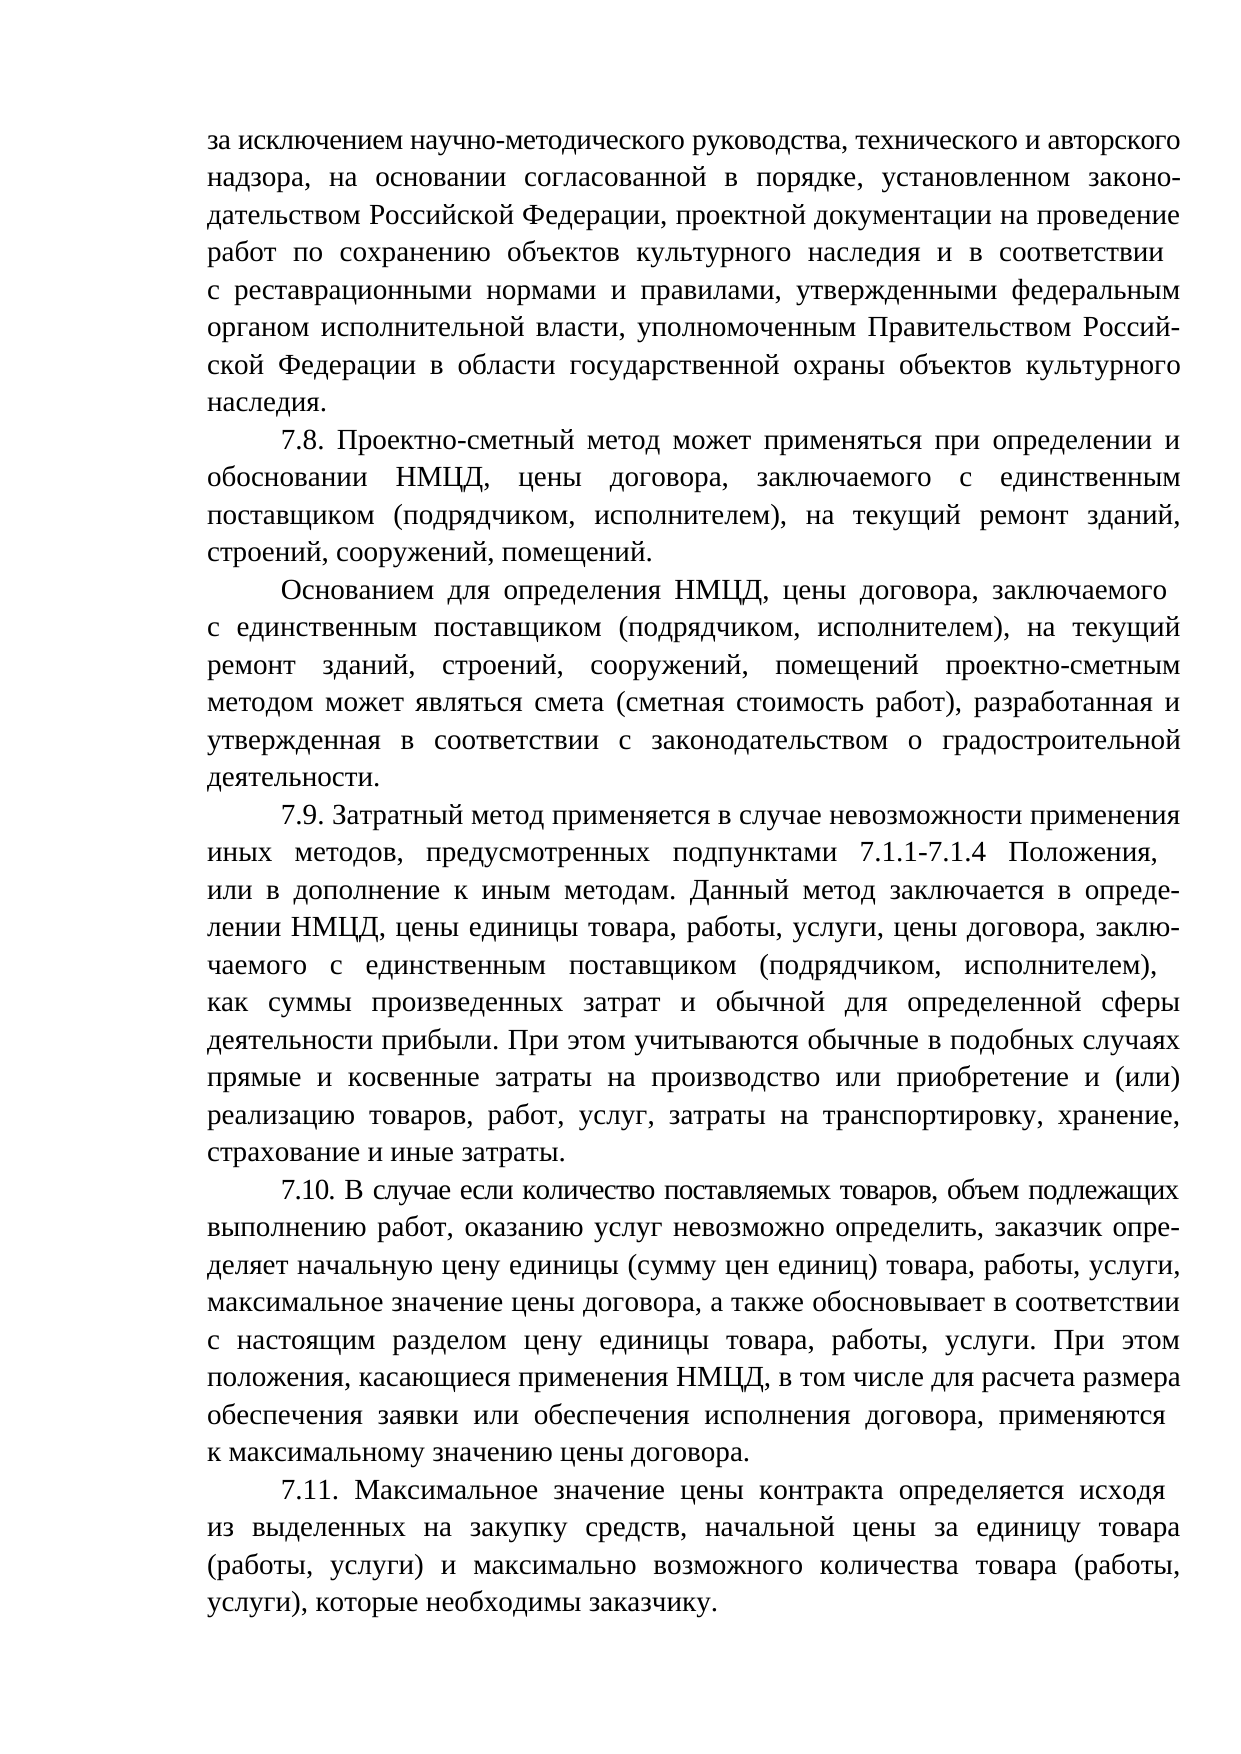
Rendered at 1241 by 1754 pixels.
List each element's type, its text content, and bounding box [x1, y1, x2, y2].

text Основанием для определения НМЦД, цены договора, заключаемого с единственным поставщиком (подрядчиком, исполнителем), на текущий ремонт зданий, строений, сооружений, помещений проектно-сметным методом может являться смета (сметная стоимость работ), разработанная и утвержденная в соответствии с законодательством о градостроительной деятельности. [207, 568, 1181, 793]
text 7.8. Проектно-сметный метод может применяться при определении и обосновании НМЦД, цены договора, заключаемого с единственным поставщиком (подрядчиком, исполнителем), на текущий ремонт зданий, строений, сооружений, помещений. [207, 418, 1181, 568]
text 7.9. Затратный метод применяется в случае невозможности применения иных методов, предусмотренных подпунктами 7.1.1-7.1.4 Положения, или в дополнение к иным методам. Данный метод заключается в опреде-лении НМЦД, цены единицы товара, работы, услуги, цены договора, заклю-чаемого с единственным поставщиком (подрядчиком, исполнителем), как суммы произведенных затрат и обычной для определенной сферы деятельности прибыли. При этом учитываются обычные в подобных случаях прямые и косвенные затраты на производство или приобретение и (или) реализацию товаров, работ, услуг, затраты на транспортировку, хранение, страхование и иные затраты. [207, 793, 1181, 1168]
text 7.10. В случае если количество поставляемых товаров, объем подлежащих выполнению работ, оказанию услуг невозможно определить, заказчик опре-деляет начальную цену единицы (сумму цен единиц) товара, работы, услуги, максимальное значение цены договора, а также обосновывает в соответствии с настоящим разделом цену единицы товара, работы, услуги. При этом положения, касающиеся применения НМЦД, в том числе для расчета размера обеспечения заявки или обеспечения исполнения договора, применяются к максимальному значению цены договора. [207, 1168, 1181, 1468]
text 7.11. Максимальное значение цены контракта определяется исходя из выделенных на закупку средств, начальной цены за единицу товара (работы, услуги) и максимально возможного количества товара (работы, услуги), которые необходимы заказчику. [207, 1468, 1181, 1618]
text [207, 118, 1181, 418]
